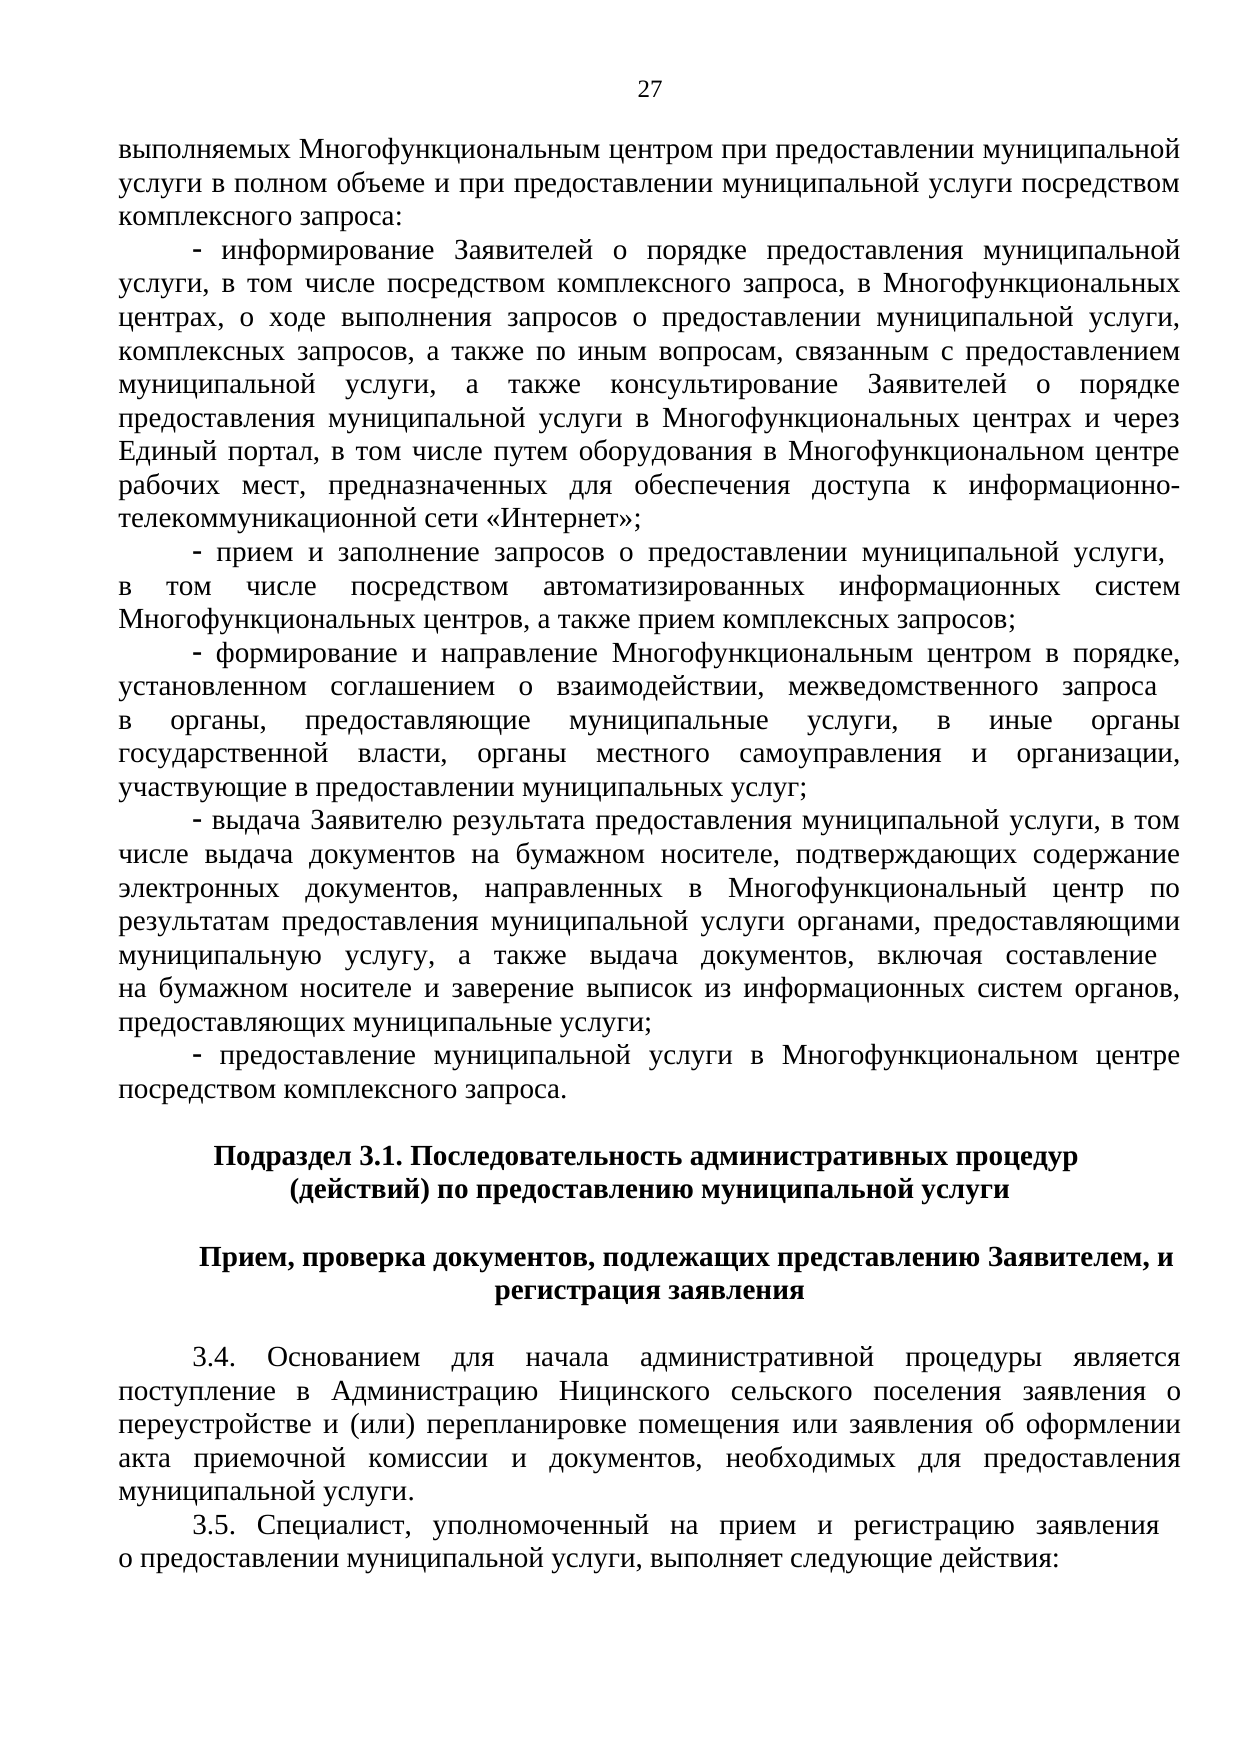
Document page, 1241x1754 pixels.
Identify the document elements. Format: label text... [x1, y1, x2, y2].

text прием и заполнение запросов о предоставлении муниципальной услуги, в том числе посредством автоматизированных информационных систем Многофункциональных центров, а также прием комплексных запросов; [118, 534, 1181, 635]
text информирование Заявителей о порядке предоставления муниципальной услуги, в том числе посредством комплексного запроса, в Многофункциональных центрах, о ходе выполнения запросов о предоставлении муниципальной услуги, комплексных запросов, а также по иным вопросам, связанным с предоставлением муниципальной услуги, а также консультирование Заявителей о порядке предоставления муниципальной услуги в Многофункциональных центрах и через Единый портал, в том числе путем оборудования в Многофункциональном центре рабочих мест, предназначенных для обеспечения доступа к информационно-телекоммуникационной сети «Интернет»; [118, 232, 1181, 534]
list выдача Заявителю результата предоставления муниципальной услуги, в том числе выдача документов на бумажном носителе, подтверждающих содержание электронных документов, направленных в Многофункциональный центр по результатам предоставления муниципальной услуги органами, предоставляющими муниципальную услугу, а также выдача документов, включая составление на бумажном носителе и заверение выписок из информационных систем органов, предоставляющих муниципальные услуги; [118, 802, 1181, 1037]
list предоставление муниципальной услуги в Многофункциональном центре посредством комплексного запроса. [118, 1037, 1181, 1104]
text Подраздел 3.1. Последовательность административных процедур (действий) по предоставлению муниципальной услуги [118, 1138, 1181, 1205]
text 3.5. Специалист, уполномоченный на прием и регистрацию заявления о предоставлении муниципальной услуги, выполняет следующие действия: [118, 1507, 1181, 1574]
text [118, 131, 1181, 232]
text 3.4. Основанием для начала административной процедуры является поступление в Администрацию Ницинского сельского поселения заявления о переустройстве и (или) перепланировке помещения или заявления об оформлении акта приемочной комиссии и документов, необходимых для предоставления муниципальной услуги. [118, 1339, 1181, 1507]
text формирование и направление Многофункциональным центром в порядке, установленном соглашением о взаимодействии, межведомственного запроса в органы, предоставляющие муниципальные услуги, в иные органы государственной власти, органы местного самоуправления и организации, участвующие в предоставлении муниципальных услуг; [118, 635, 1181, 802]
text Прием, проверка документов, подлежащих представлению Заявителем, и регистрация заявления [118, 1239, 1181, 1306]
